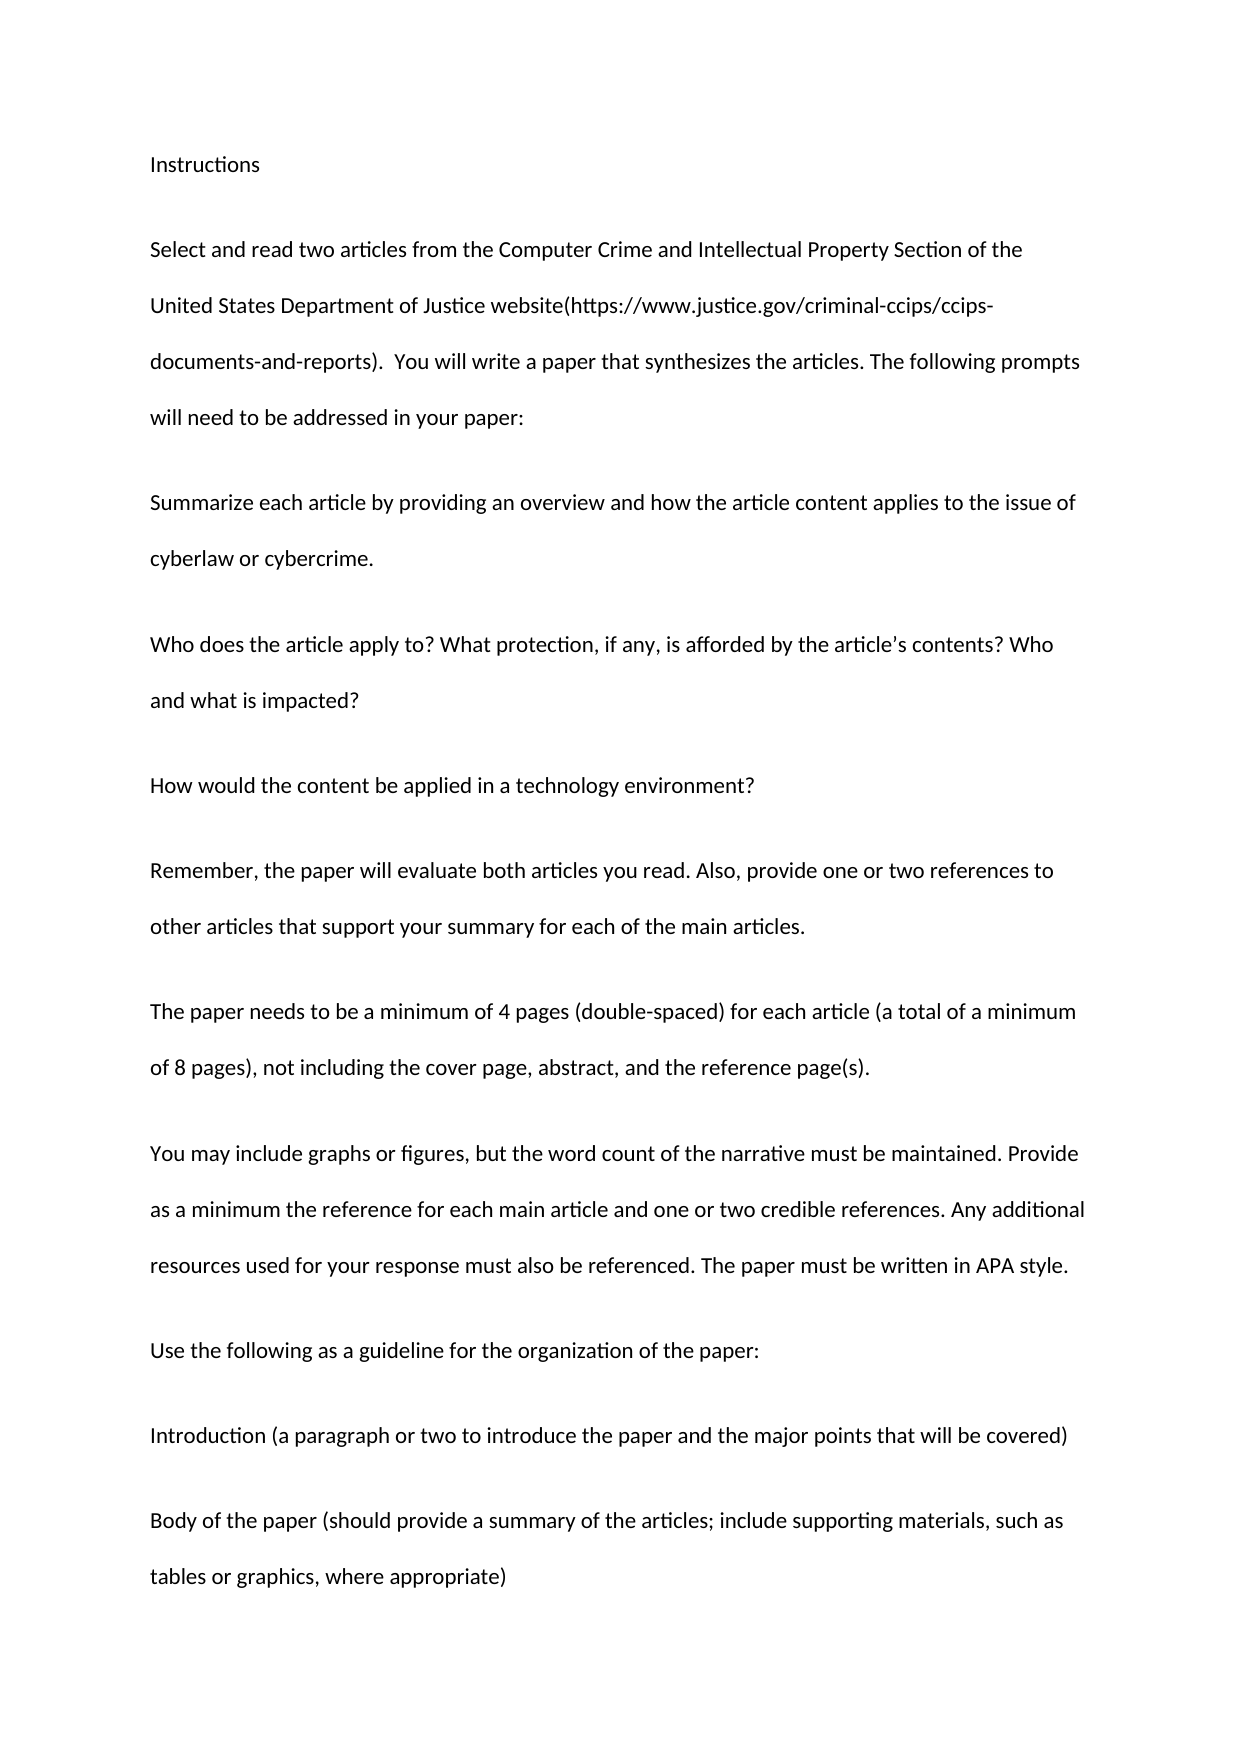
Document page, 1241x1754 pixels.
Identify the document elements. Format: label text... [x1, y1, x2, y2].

text Summarize each article by providing an overview and how the article content applies to the issue of cyberlaw or cybercrime. [150, 488, 1090, 573]
text Instructions [150, 150, 1090, 178]
text Introduction (a paragraph or two to introduce the paper and the major points that will be covered) [150, 1421, 1090, 1449]
text Body of the paper (should provide a summary of the articles; include supporting materials, such as tables or graphics, where appropriate) [150, 1506, 1090, 1591]
text You may include graphs or figures, but the word count of the narrative must be maintained. Provide as a minimum the reference for each main article and one or two credible references. Any additional resources used for your response must also be referenced. The paper must be written in APA style. [150, 1139, 1090, 1279]
text Remember, the paper will evaluate both articles you read. Also, provide one or two references to other articles that support your summary for each of the main articles. [150, 856, 1090, 940]
text Who does the article apply to? What protection, if any, is afforded by the article’s contents? Who and what is impacted? [150, 630, 1090, 714]
text Select and read two articles from the Computer Crime and Intellectual Property Section of the United States Department of Justice website(https://www.justice.gov/criminal-ccips/ccips-documents-and-reports). You will write a paper that synthesizes the articles. The following prompts will need to be addressed in your paper: [150, 235, 1090, 431]
text Use the following as a guideline for the organization of the paper: [150, 1336, 1090, 1364]
text How would the content be applied in a technology environment? [150, 771, 1090, 799]
text The paper needs to be a minimum of 4 pages (double-spaced) for each article (a total of a minimum of 8 pages), not including the cover page, abstract, and the reference page(s). [150, 997, 1090, 1082]
